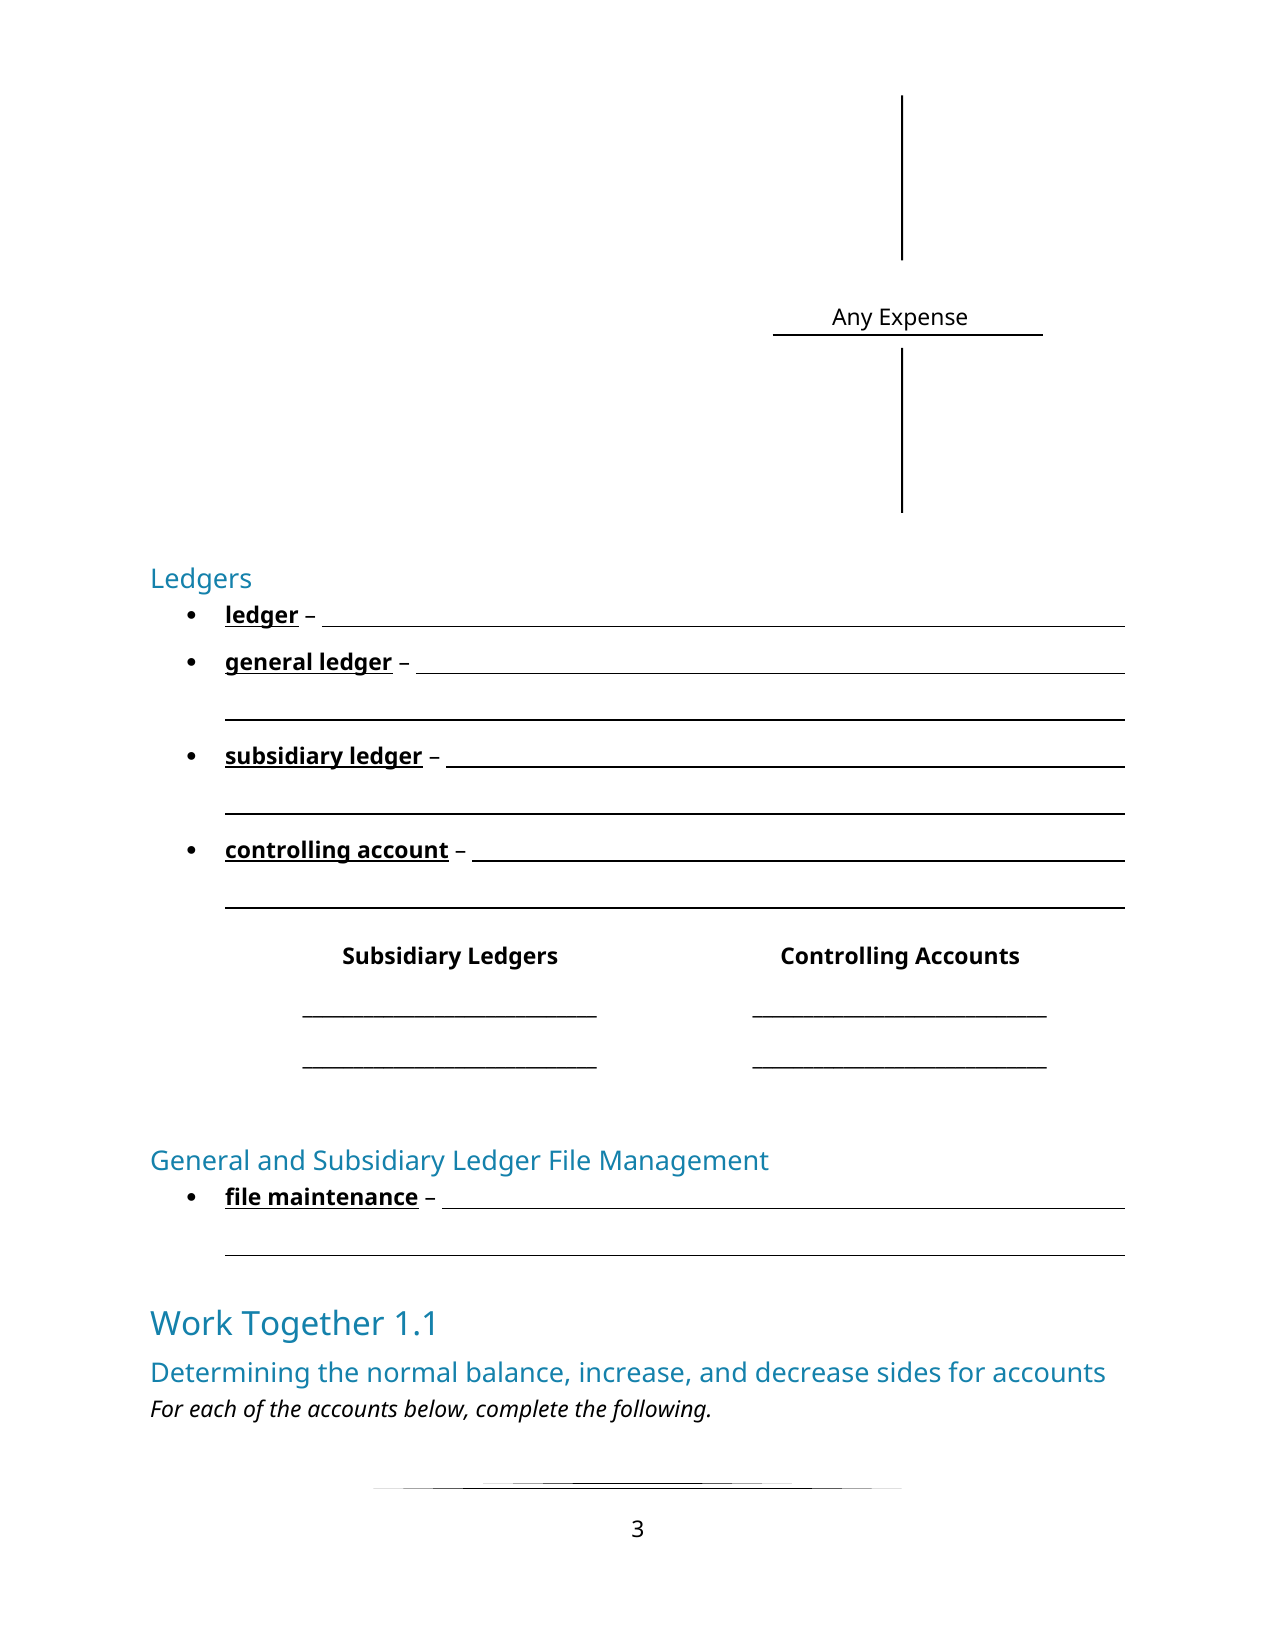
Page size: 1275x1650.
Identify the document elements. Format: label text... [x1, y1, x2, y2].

text _____________________________ _____________________________ [150, 990, 1125, 1021]
list general ledger – [187, 646, 1125, 724]
text For each of the accounts below, complete the following. [150, 1393, 1125, 1424]
text _____________________________ _____________________________ [150, 1041, 1125, 1072]
subtitle General and Subsidiary Ledger File Management [150, 1141, 1125, 1178]
subtitle Determining the normal balance, increase, and decrease sides for accounts [150, 1353, 1125, 1390]
list subsidiary ledger – [187, 740, 1125, 818]
list file maintenance – [187, 1181, 1125, 1259]
text Subsidiary Ledgers Controlling Accounts [150, 940, 1125, 971]
list ledger – [187, 599, 1125, 630]
text Any Expense [150, 301, 1125, 332]
subtitle Ledgers [150, 559, 1125, 596]
subtitle Work Together 1.1 [150, 1300, 1125, 1345]
list controlling account – [187, 833, 1125, 912]
